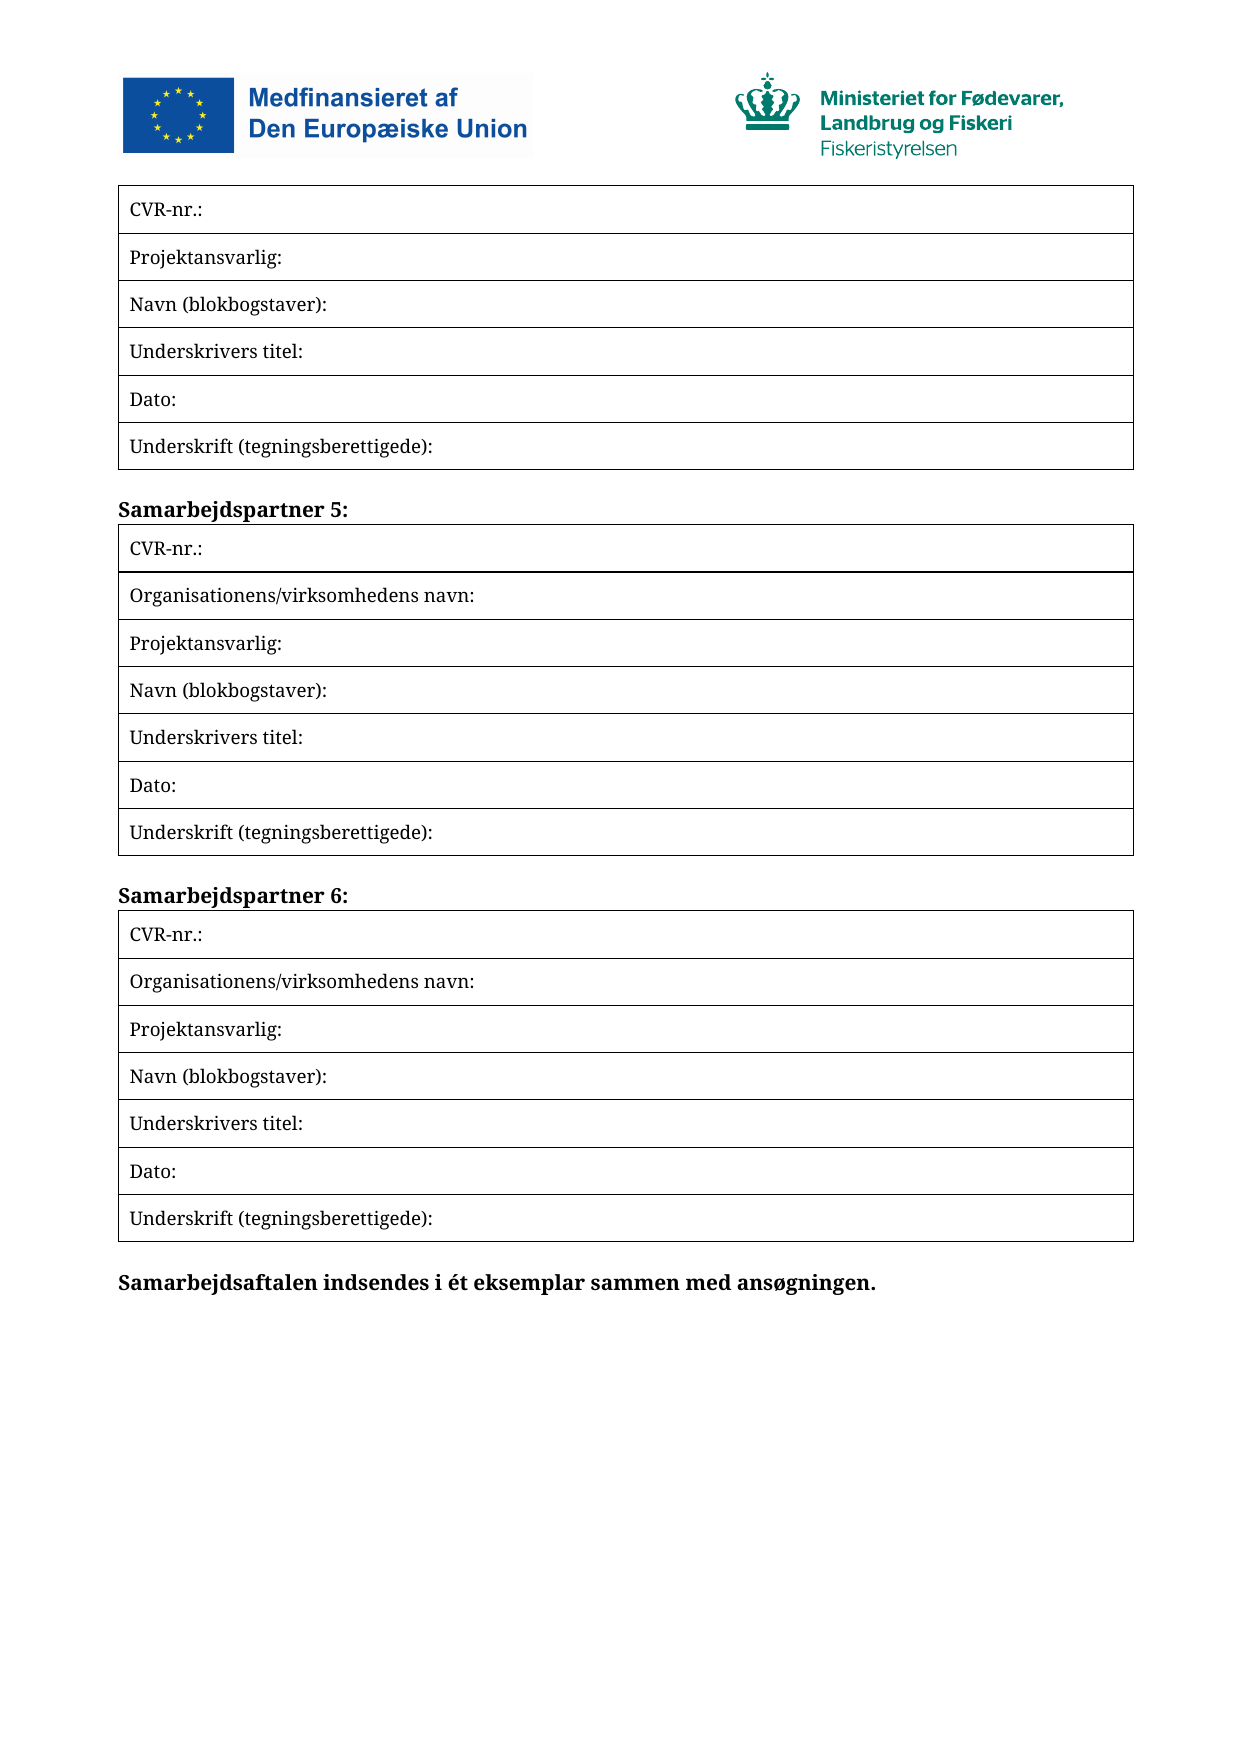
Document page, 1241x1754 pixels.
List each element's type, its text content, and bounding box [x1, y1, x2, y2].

table_cell Navn (blokbogstaver): [119, 281, 1133, 327]
table_cell Underskrift (tegningsberettigede): [119, 809, 1133, 855]
table_header CVR-nr.: [119, 186, 1133, 233]
table_cell Underskrivers titel: [119, 328, 1133, 374]
table_cell Underskrivers titel: [119, 714, 1133, 761]
table_header CVR-nr.: [119, 525, 1133, 571]
text Samarbejdspartner 6: [118, 882, 1122, 910]
table_cell Underskrift (tegningsberettigede): [119, 1195, 1133, 1241]
table_cell Organisationens/virksomhedens navn: [119, 959, 1133, 1005]
table_cell Underskrivers titel: [119, 1100, 1133, 1147]
table_cell Projektansvarlig: [119, 620, 1133, 666]
table_cell Navn (blokbogstaver): [119, 1053, 1133, 1099]
table_cell Organisationens/virksomhedens navn: [119, 573, 1133, 619]
table_cell Underskrift (tegningsberettigede): [119, 423, 1133, 469]
text Samarbejdsaftalen indsendes i ét eksemplar sammen med ansøgningen. [118, 1268, 1122, 1296]
picture [118, 73, 534, 158]
table_cell Navn (blokbogstaver): [119, 667, 1133, 713]
table_header CVR-nr.: [119, 911, 1133, 957]
table_cell Projektansvarlig: [119, 1006, 1133, 1052]
text Samarbejdspartner 5: [118, 496, 1122, 524]
table_cell Dato: [119, 762, 1133, 808]
table_cell Dato: [119, 1148, 1133, 1194]
table_cell Projektansvarlig: [119, 234, 1133, 280]
table_cell Dato: [119, 376, 1133, 422]
